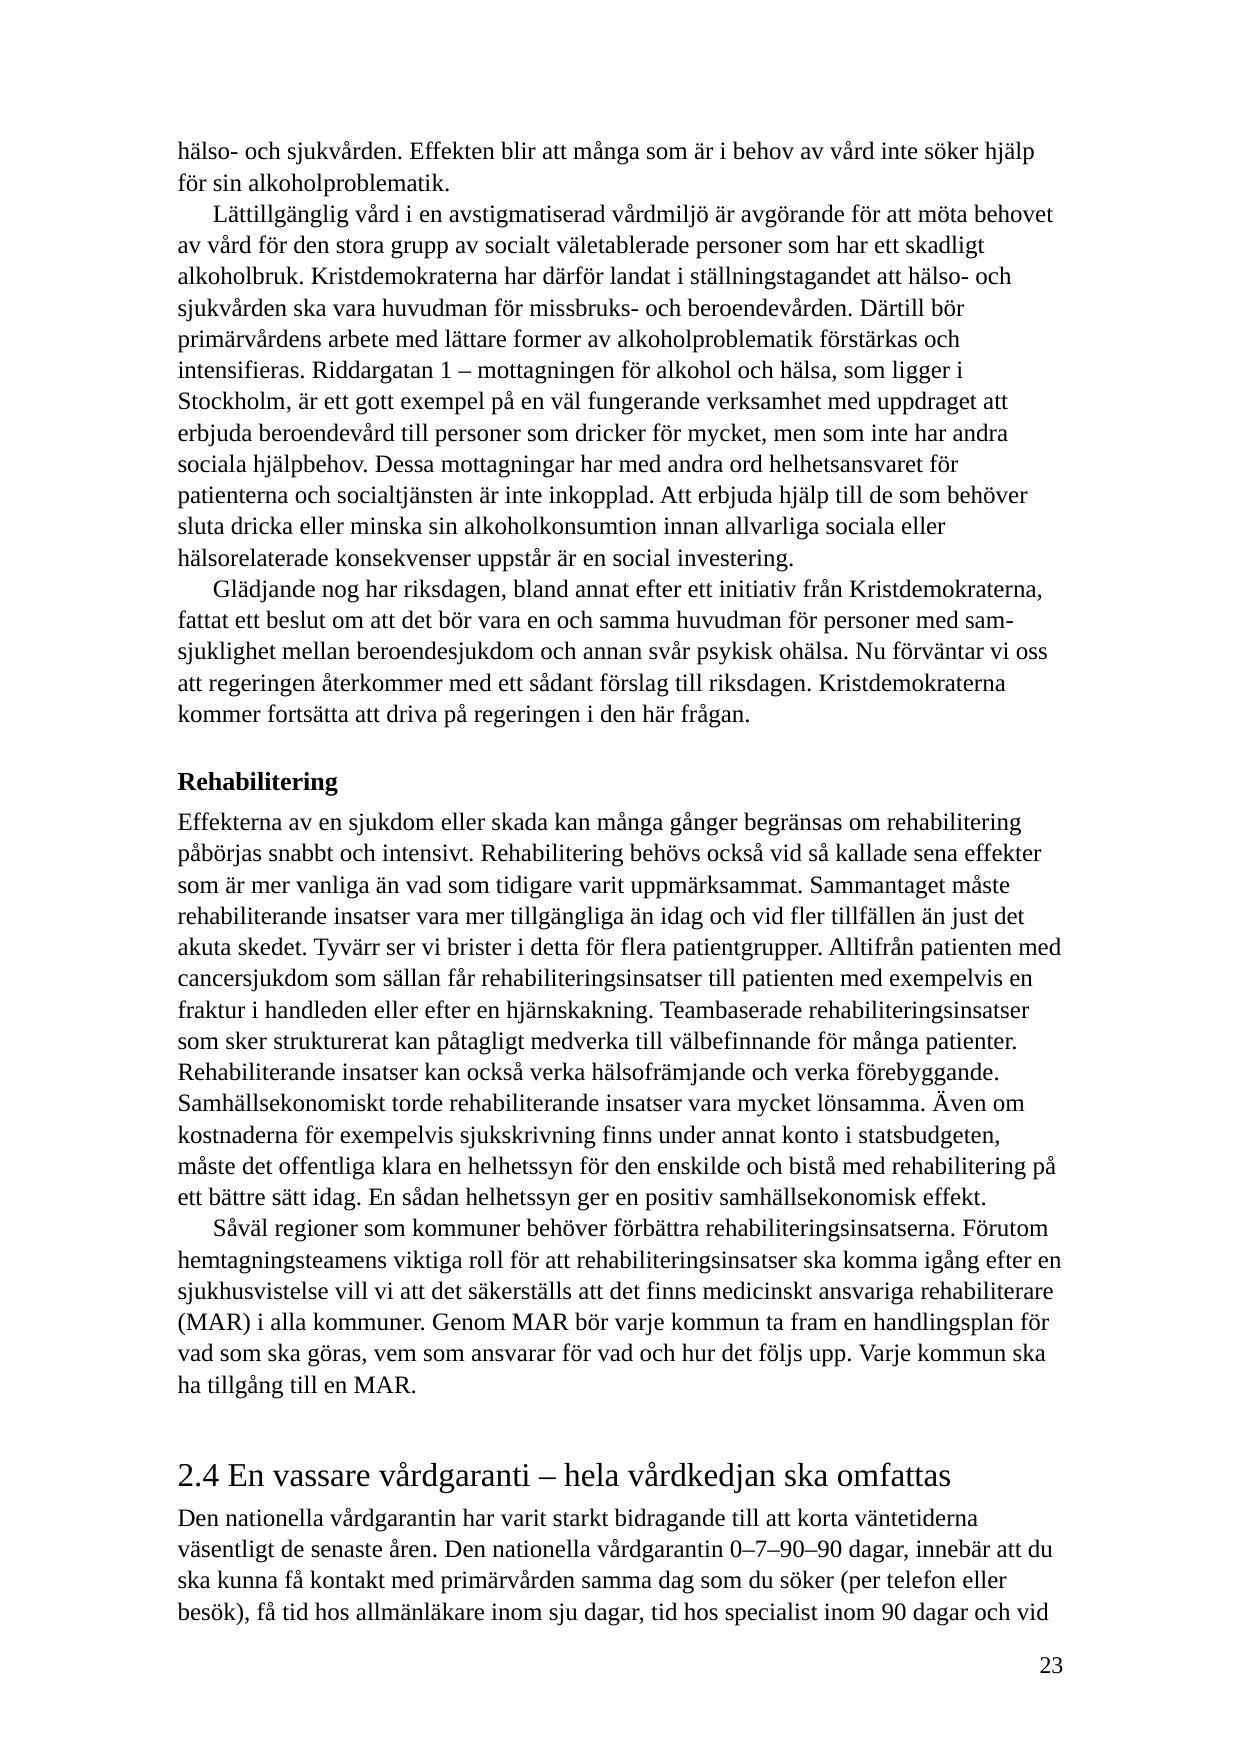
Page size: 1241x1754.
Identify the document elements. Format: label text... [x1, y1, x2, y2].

text Såväl regioner som kommuner behöver förbättra rehabiliteringsinsatserna. Förutom hemtagningsteamens viktiga roll för att rehabiliteringsinsatser ska komma igång efter en sjukhusvistelse vill vi att det säkerställs att det finns medicinskt ansvariga rehabiliterare (MAR) i alla kommuner. Genom MAR bör varje kommun ta fram en handlingsplan för vad som ska göras, vem som ansvarar för vad och hur det följs upp. Varje kommun ska ha tillgång till en MAR. [177, 1211, 1063, 1398]
text Glädjande nog har riksdagen, bland annat efter ett initiativ från Kristdemokraterna, fattat ett beslut om att det bör vara en och samma huvudman för personer med samsjuklighet mellan beroendesjukdom och annan svår psykisk ohälsa. Nu förväntar vi oss att regeringen återkommer med ett sådant förslag till riksdagen. Kristdemokraterna kommer fortsätta att driva på regeringen i den här frågan. [177, 571, 1063, 728]
subtitle Rehabilitering [177, 765, 1063, 796]
subtitle 2.4 En vassare vårdgaranti – hela vårdkedjan ska omfattas [177, 1461, 1063, 1492]
text Lättillgänglig vård i en avstigmatiserad vårdmiljö är avgörande för att möta behovet av vård för den stora grupp av socialt väletablerade personer som har ett skadligt alkoholbruk. Kristdemokraterna har därför landat i ställningstagandet att hälso- och sjukvården ska vara huvudman för missbruks- och beroendevården. Därtill bör primärvårdens arbete med lättare former av alkoholproblematik förstärkas och intensifieras. Riddargatan 1 – mottagningen för alkohol och hälsa, som ligger i Stockholm, är ett gott exempel på en väl fungerande verksamhet med uppdraget att erbjuda beroendevård till personer som dricker för mycket, men som inte har andra sociala hjälpbehov. Dessa mottagningar har med andra ord helhetsansvaret för patienterna och socialtjänsten är inte inkopplad. Att erbjuda hjälp till de som behöver sluta dricka eller minska sin alkoholkonsumtion innan allvarliga sociala eller hälsorelaterade konsekvenser uppstår är en social investering. [177, 196, 1063, 571]
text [177, 1501, 1063, 1626]
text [177, 134, 1063, 196]
text Effekterna av en sjukdom eller skada kan många gånger begränsas om rehabilitering påbörjas snabbt och intensivt. Rehabilitering behövs också vid så kallade sena effekter som är mer vanliga än vad som tidigare varit uppmärksammat. Sammantaget måste rehabiliterande insatser vara mer tillgängliga än idag och vid fler tillfällen än just det akuta skedet. Tyvärr ser vi brister i detta för flera patientgrupper. Alltifrån patienten med cancersjukdom som sällan får rehabiliteringsinsatser till patienten med exempelvis en fraktur i handleden eller efter en hjärnskakning. Teambaserade rehabiliteringsinsatser som sker strukturerat kan påtagligt medverka till välbefinnande för många patienter. Rehabiliterande insatser kan också verka hälsofrämjande och verka förebyggande. Samhällsekonomiskt torde rehabiliterande insatser vara mycket lönsamma. Även om kostnaderna för exempelvis sjukskrivning finns under annat konto i statsbudgeten, måste det offentliga klara en helhetssyn för den enskilde och bistå med rehabilitering på ett bättre sätt idag. En sådan helhetssyn ger en positiv samhällsekonomisk effekt. [177, 805, 1063, 1211]
